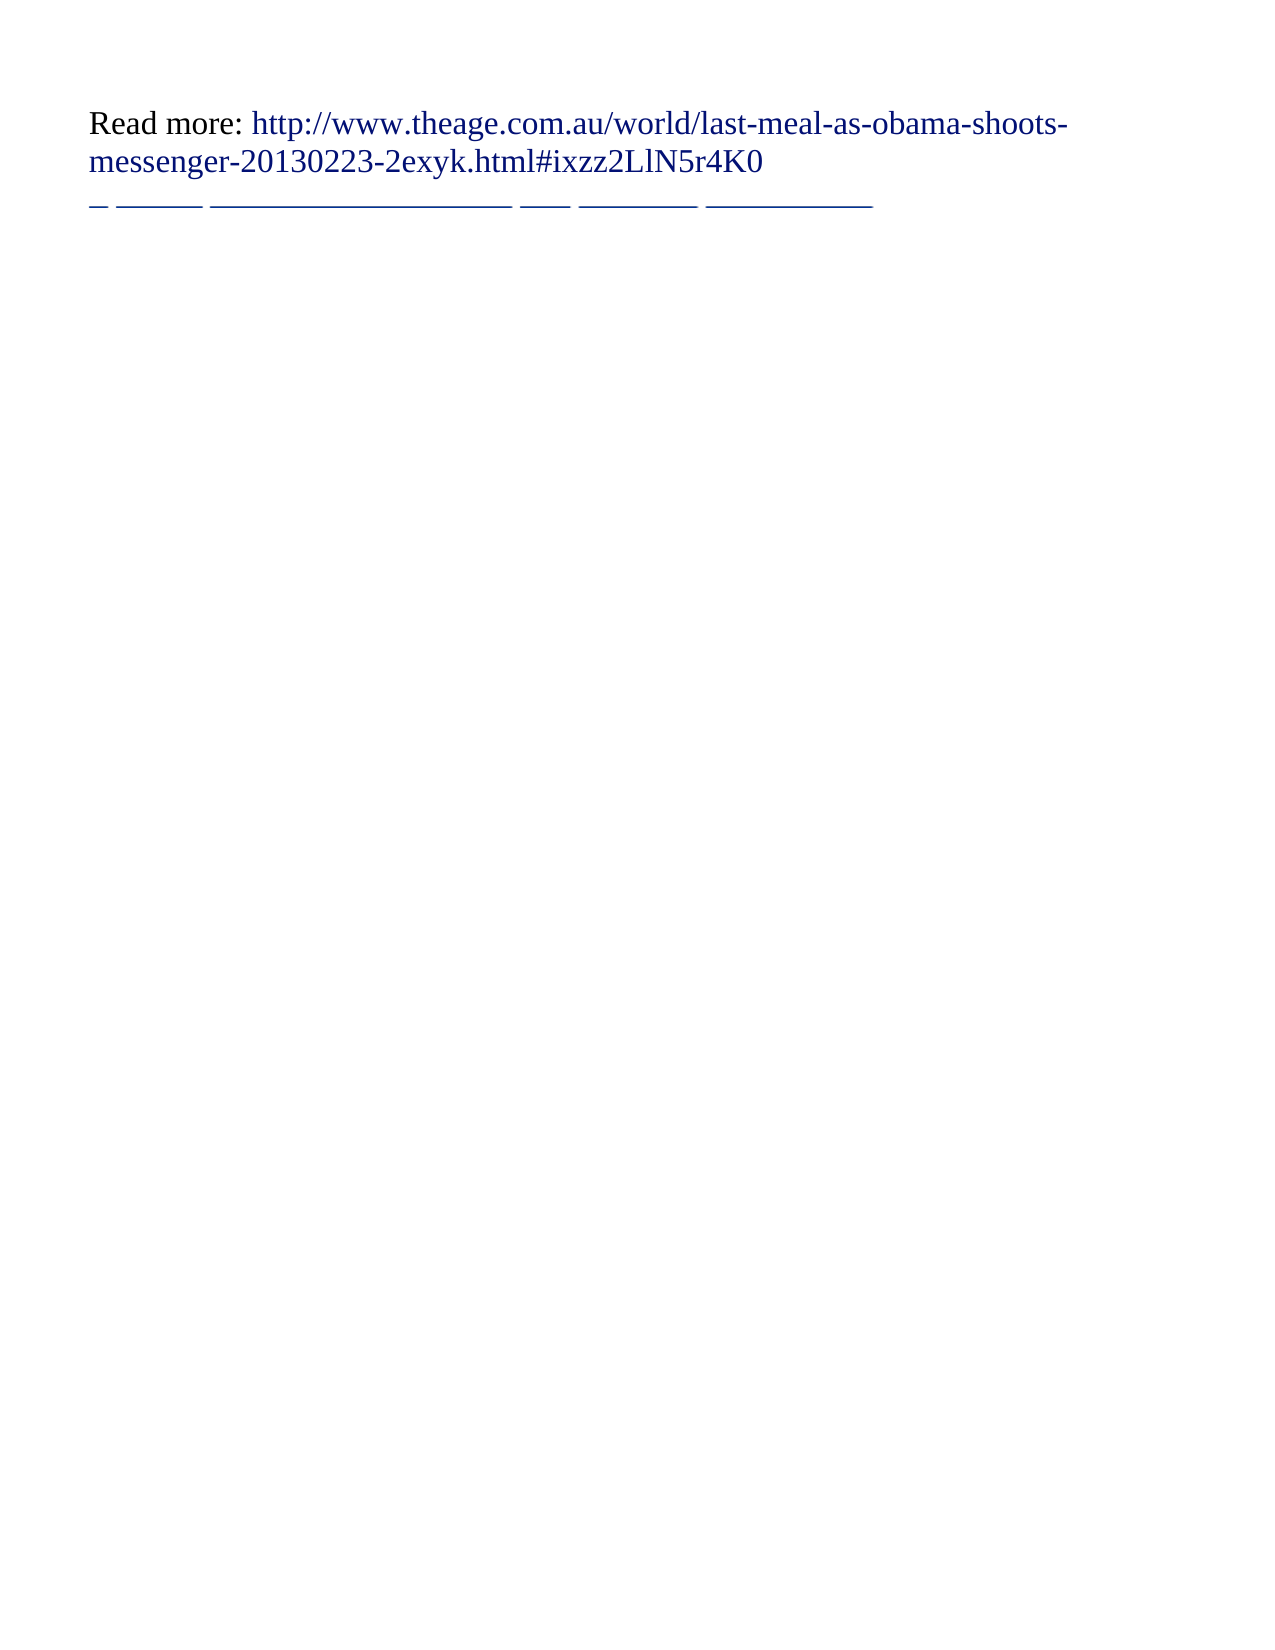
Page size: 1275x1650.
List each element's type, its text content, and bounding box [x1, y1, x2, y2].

text Read more: http://www.theage.com.au/world/last-meal-as-obama-shoots- messenger-20130223-2exyk.html#ixzz2LlN5r4K0 [89, 103, 1226, 180]
